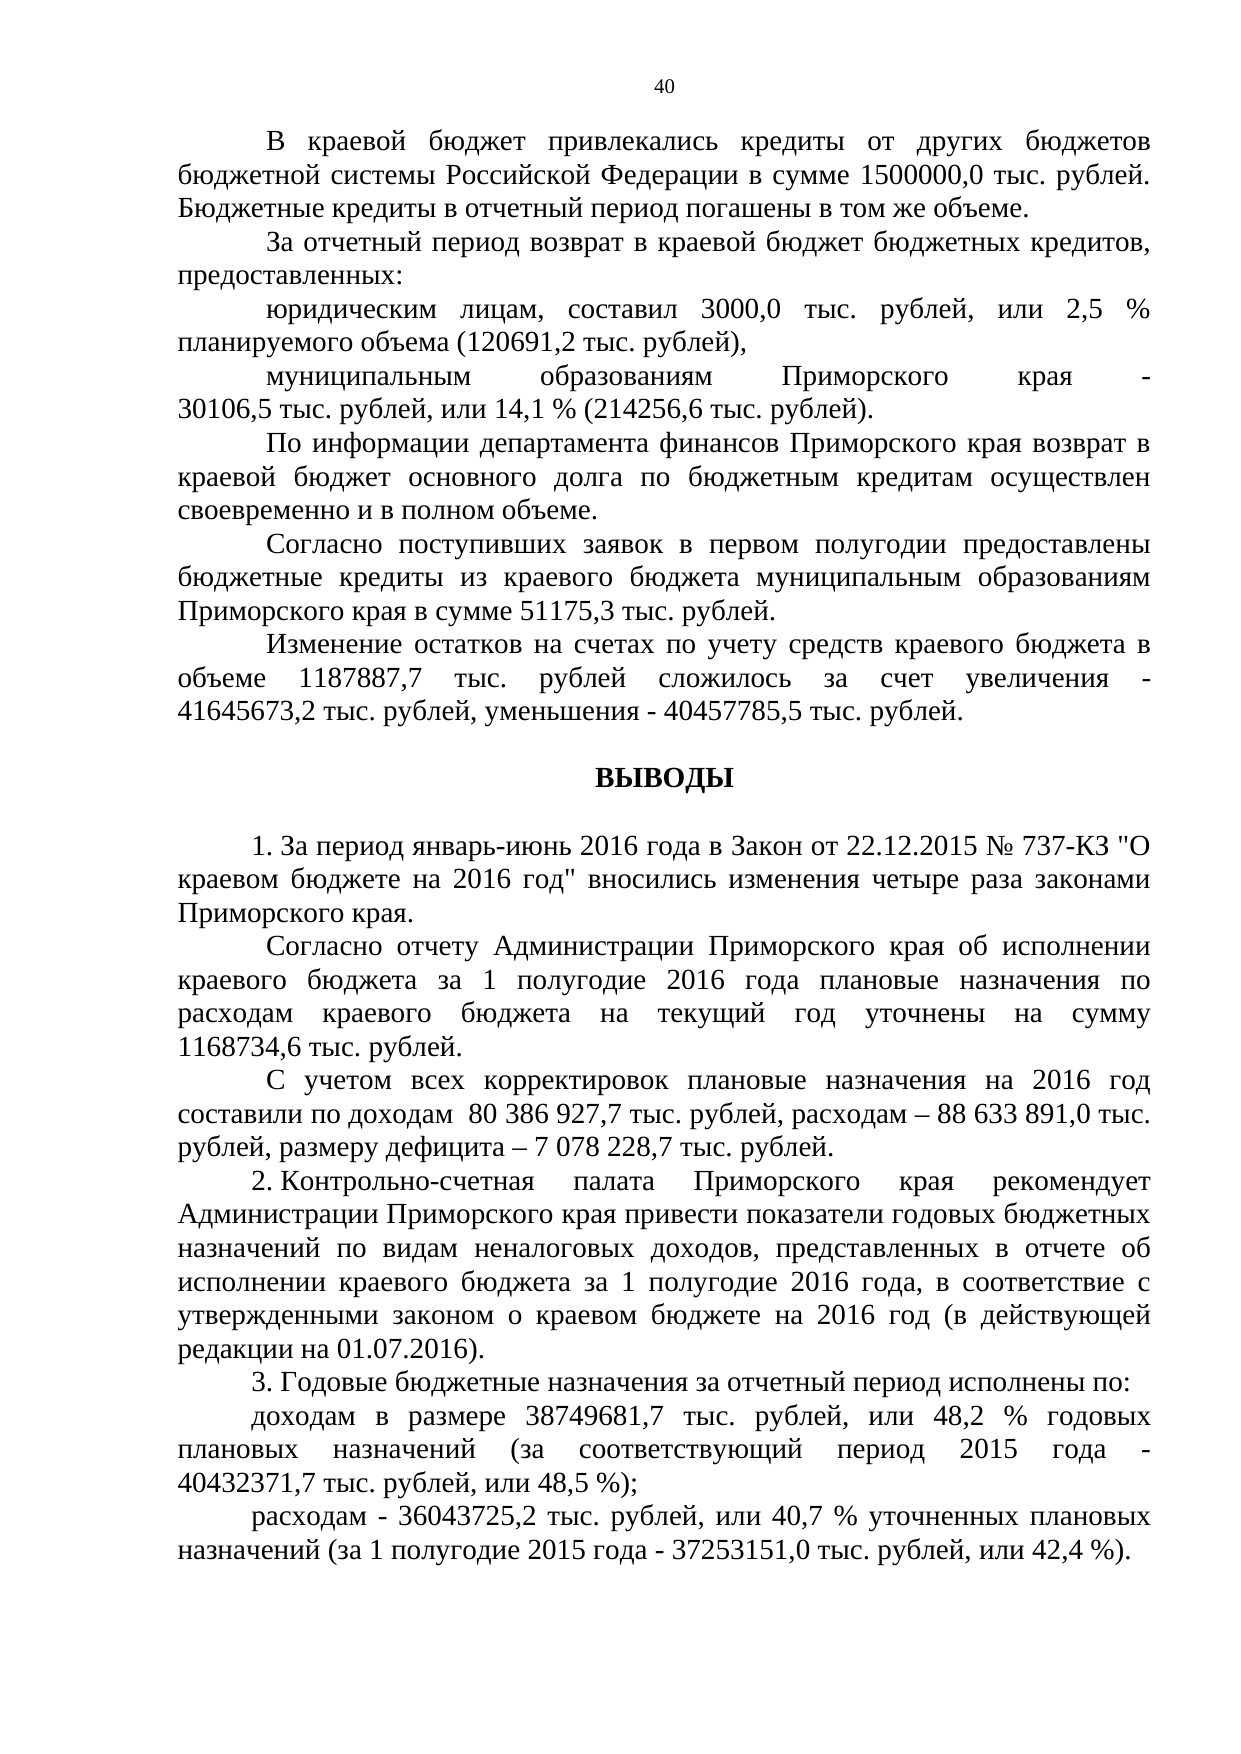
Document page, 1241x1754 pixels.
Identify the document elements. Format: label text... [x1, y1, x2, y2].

text По информации департамента финансов Приморского края возврат в краевой бюджет основного долга по бюджетным кредитам осуществлен своевременно и в полном объеме. [177, 425, 1152, 526]
text 3. Годовые бюджетные назначения за отчетный период исполнены по: [177, 1364, 1152, 1398]
text юридическим лицам, составил 3000,0 тыс. рублей, или 2,5 % планируемого объема (120691,2 тыс. рублей), [177, 291, 1152, 358]
text Изменение остатков на счетах по учету средств краевого бюджета в объеме 1187887,7 тыс. рублей сложилось за счет увеличения - 41645673,2 тыс. рублей, уменьшения - 40457785,5 тыс. рублей. [177, 626, 1152, 727]
text ВЫВОДЫ [177, 761, 1152, 794]
text За отчетный период возврат в краевой бюджет бюджетных кредитов, предоставленных: [177, 224, 1152, 291]
text муниципальным образованиям Приморского края - 30106,5 тыс. рублей, или 14,1 % (214256,6 тыс. рублей). [177, 358, 1152, 425]
text 1. За период январь-июнь 2016 года в Закон от 22.12.2015 № 737-КЗ "О краевом бюджете на 2016 год" вносились изменения четыре раза законами Приморского края. [177, 828, 1152, 928]
text Согласно отчету Администрации Приморского края об исполнении краевого бюджета за 1 полугодие 2016 года плановые назначения по расходам краевого бюджета на текущий год уточнены на сумму 1168734,6 тыс. рублей. [177, 928, 1152, 1062]
text Согласно поступивших заявок в первом полугодии предоставлены бюджетные кредиты из краевого бюджета муниципальным образованиям Приморского края в сумме 51175,3 тыс. рублей. [177, 526, 1152, 626]
text 2. Контрольно-счетная палата Приморского края рекомендует Администрации Приморского края привести показатели годовых бюджетных назначений по видам неналоговых доходов, представленных в отчете об исполнении краевого бюджета за 1 полугодие 2016 года, в соответствие с утвержденными законом о краевом бюджете на 2016 год (в действующей редакции на 01.07.2016). [177, 1163, 1152, 1364]
text доходам в размере 38749681,7 тыс. рублей, или 48,2 % годовых плановых назначений (за соответствующий период 2015 года - 40432371,7 тыс. рублей, или 48,5 %); [177, 1398, 1152, 1498]
text С учетом всех корректировок плановые назначения на 2016 год составили по доходам 80 386 927,7 тыс. рублей, расходам – 88 633 891,0 тыс. рублей, размеру дефицита – 7 078 228,7 тыс. рублей. [177, 1062, 1152, 1163]
text расходам - 36043725,2 тыс. рублей, или 40,7 % уточненных плановых назначений (за 1 полугодие 2015 года - 37253151,0 тыс. рублей, или 42,4 %). [177, 1498, 1152, 1566]
text В краевой бюджет привлекались кредиты от других бюджетов бюджетной системы Российской Федерации в сумме 1500000,0 тыс. рублей. Бюджетные кредиты в отчетный период погашены в том же объеме. [177, 123, 1152, 224]
